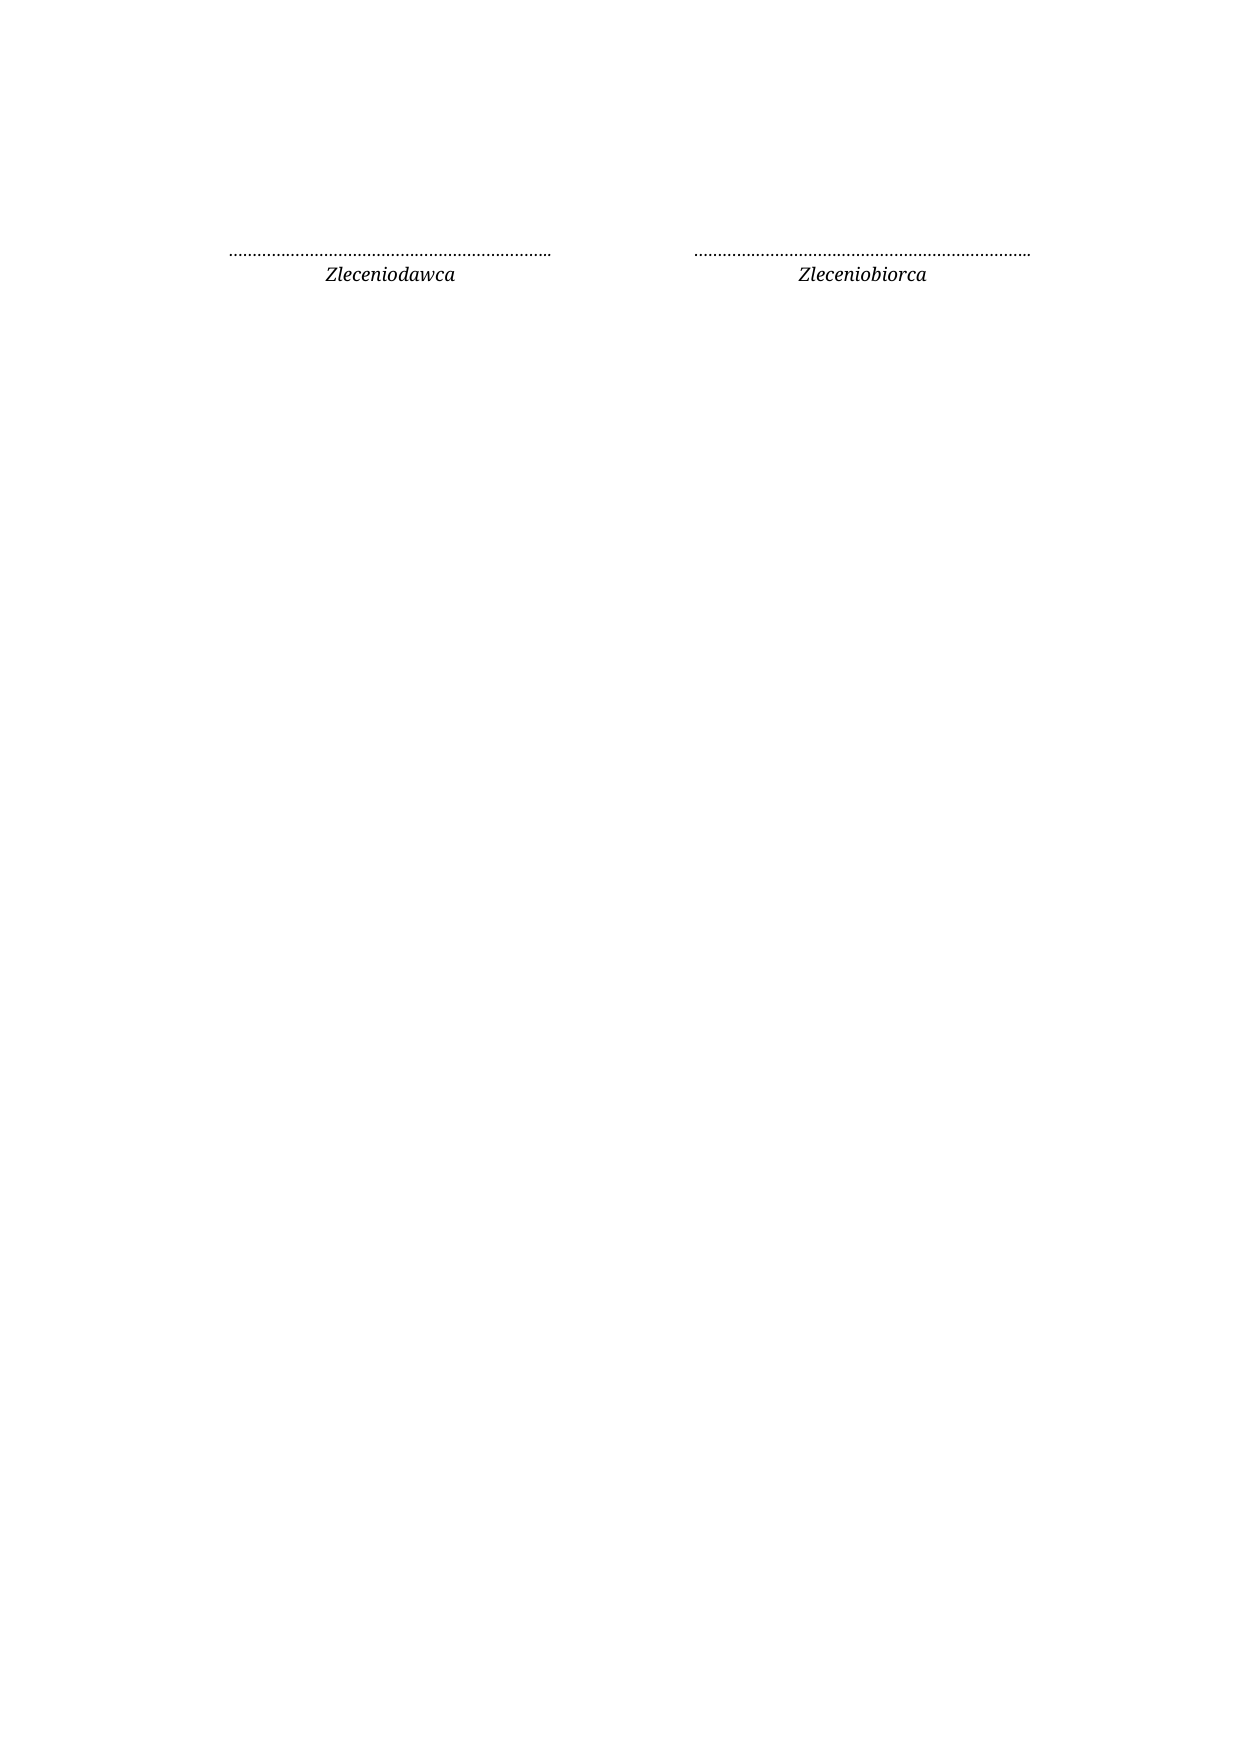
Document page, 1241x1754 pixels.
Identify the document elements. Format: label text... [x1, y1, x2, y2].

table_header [148, 148, 620, 261]
table_cell Zleceniodawca [148, 261, 620, 287]
table_cell Zleceniobiorca [620, 261, 1093, 287]
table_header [620, 148, 1093, 261]
